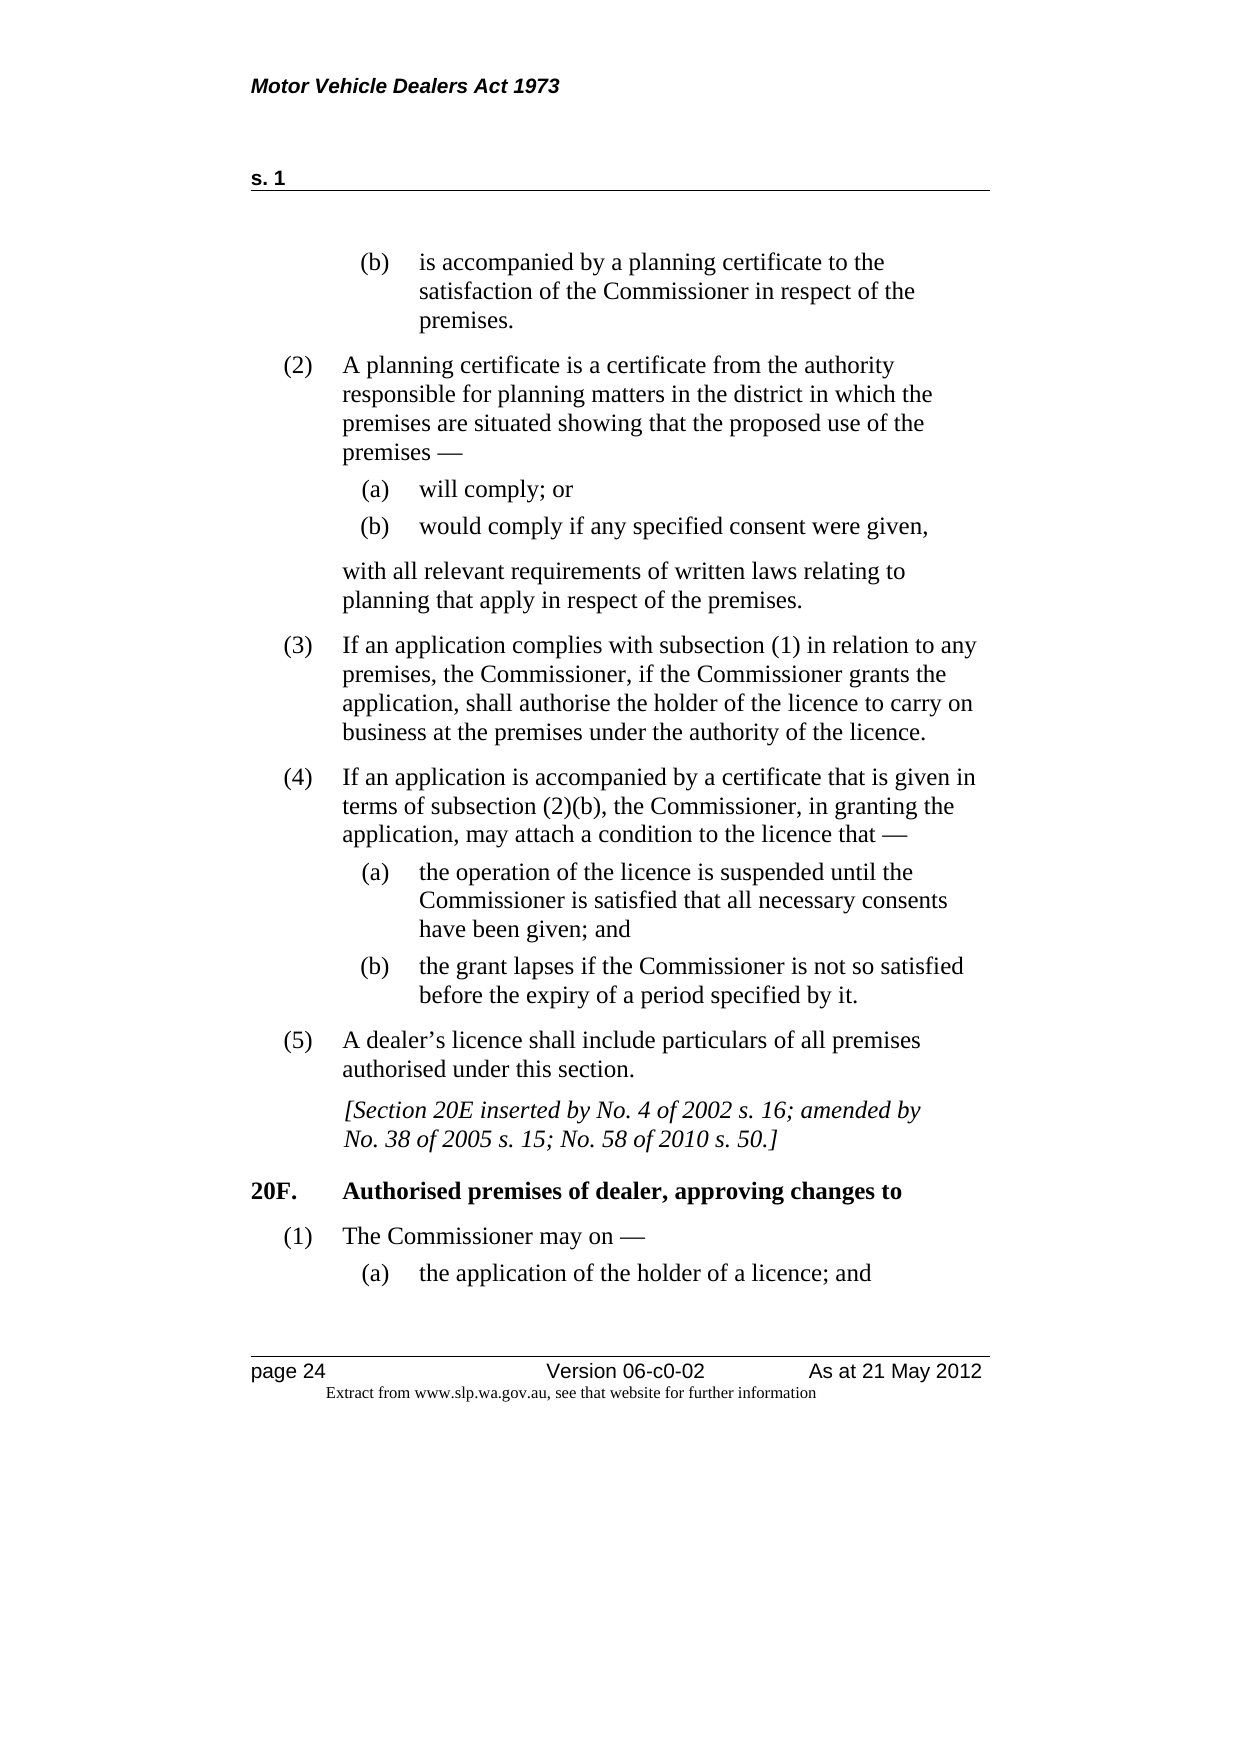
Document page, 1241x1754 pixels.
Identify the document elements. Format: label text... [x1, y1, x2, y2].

text (b) would comply if any specified consent were given, [251, 511, 990, 539]
text with all relevant requirements of written laws relating to planning that apply in respect of the premises. [251, 556, 990, 614]
text (1) The Commissioner may on — [251, 1221, 990, 1250]
text (4) If an application is accompanied by a certificate that is given in terms of subsection (2)(b), the Commissioner, in granting the application, may attach a condition to the licence that — [251, 762, 990, 848]
text (a) will comply; or [251, 474, 990, 502]
text (5) A dealer’s licence shall include particulars of all premises authorised under this section. [251, 1025, 990, 1083]
text (b) the grant lapses if the Commissioner is not so satisfied before the expiry of a period specified by it. [251, 951, 990, 1009]
text (2) A planning certificate is a certificate from the authority responsible for planning matters in the district in which the premises are situated showing that the proposed use of the premises — [251, 350, 990, 465]
text (a) the application of the holder of a licence; and [251, 1258, 990, 1287]
text (a) the operation of the licence is suspended until the Commissioner is satisfied that all necessary consents have been given; and [251, 857, 990, 943]
text (b) is accompanied by a planning certificate to the satisfaction of the Commissioner in respect of the premises. [251, 247, 990, 334]
text (3) If an application complies with subsection (1) in relation to any premises, the Commissioner, if the Commissioner grants the application, shall authorise the holder of the licence to carry on business at the premises under the authority of the licence. [251, 630, 990, 745]
subtitle 20F. Authorised premises of dealer, approving changes to [251, 1176, 990, 1204]
text [Section 20E inserted by No. 4 of 2002 s. 16; amended by No. 38 of 2005 s. 15; No. 58 of 2010 s. 50.] [251, 1095, 990, 1153]
